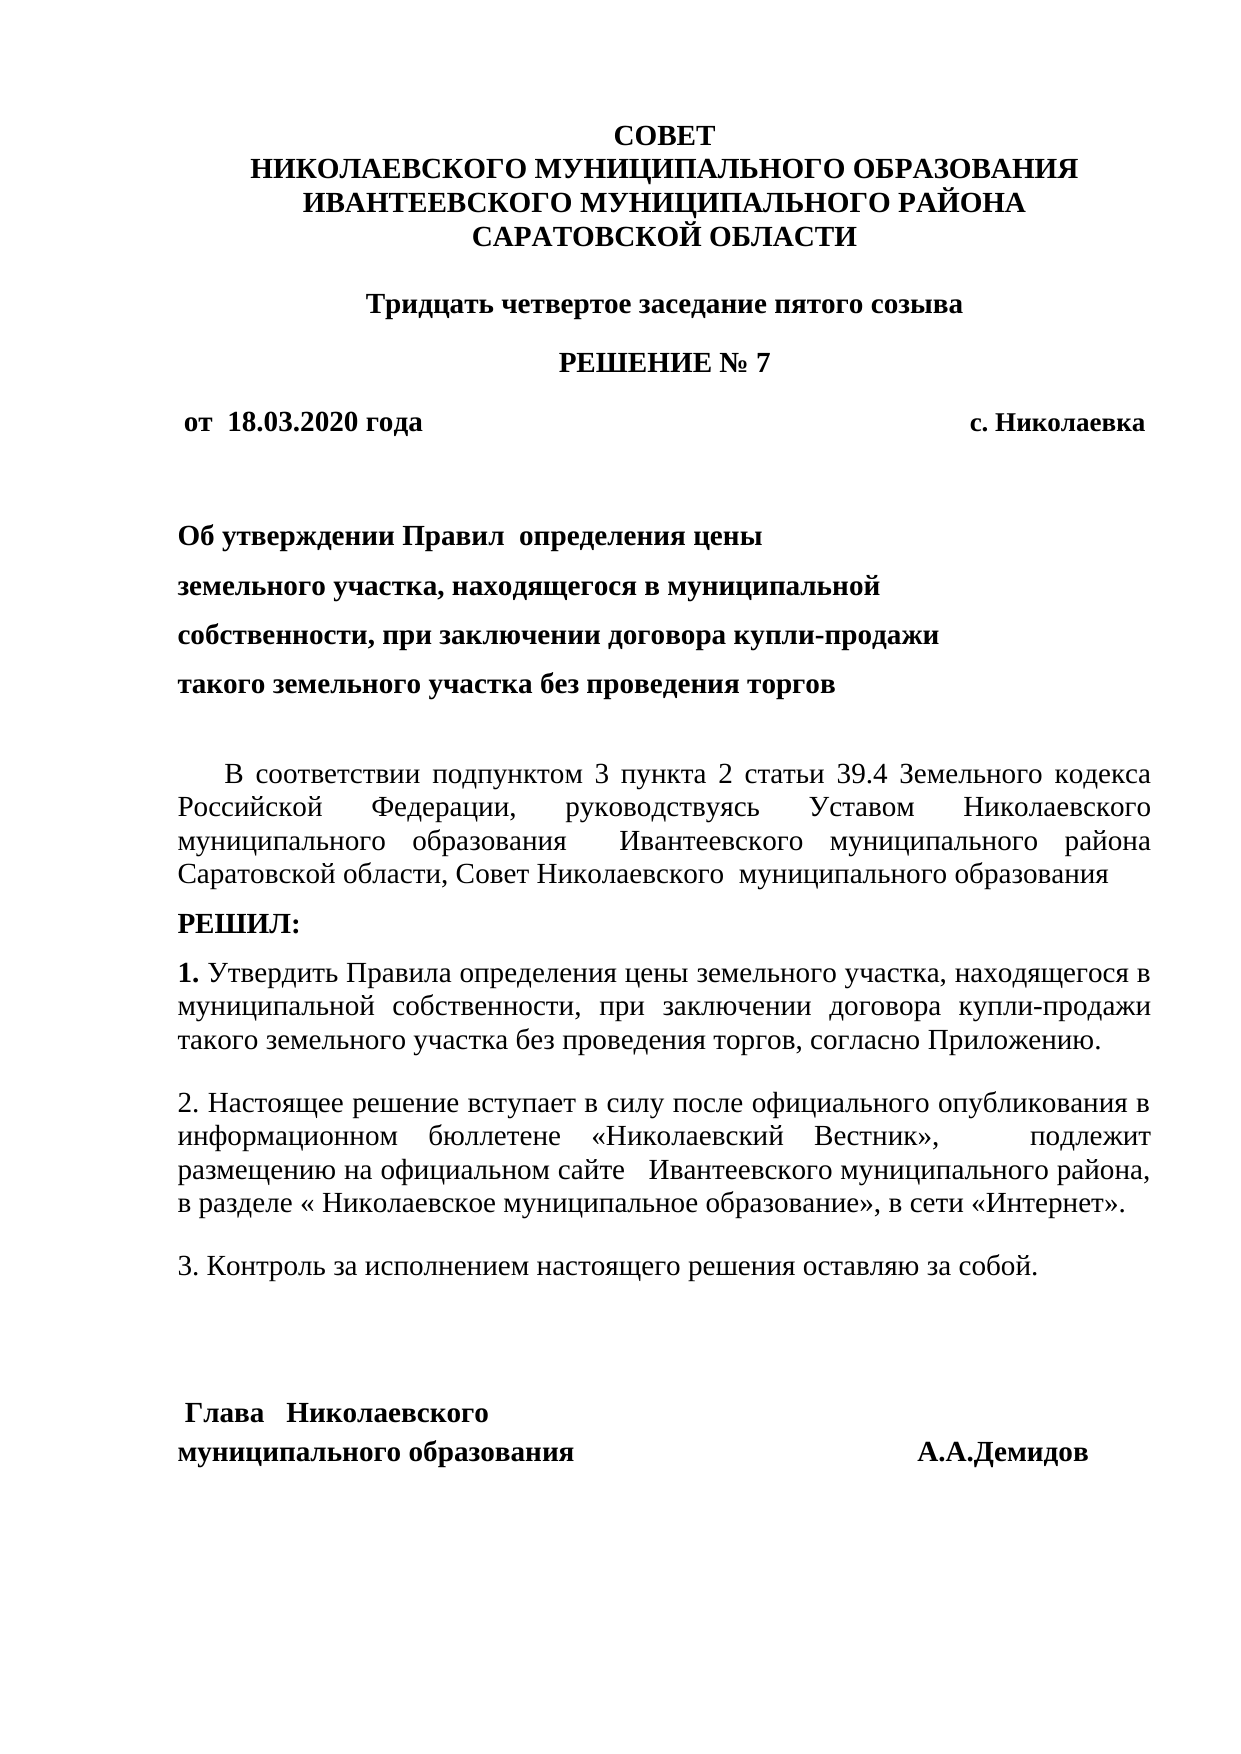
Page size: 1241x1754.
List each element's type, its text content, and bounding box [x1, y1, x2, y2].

text В соответствии подпунктом 3 пункта 2 статьи 39.4 Земельного кодекса Российской Федерации, руководствуясь Уставом Николаевского муниципального образования Ивантеевского муниципального района Саратовской области, Совет Николаевского муниципального образования [177, 756, 1152, 890]
subtitle от 18.03.2020 года с. Николаевка [177, 404, 1152, 438]
text РЕШИЛ: [177, 906, 1152, 939]
text Об утверждении Правил определения цены [177, 518, 1152, 552]
text РЕШЕНИЕ № 7 [177, 345, 1152, 379]
text муниципального образования А.А.Демидов [177, 1434, 1152, 1468]
text Тридцать четвертое заседание пятого созыва [177, 286, 1152, 319]
text такого земельного участка без проведения торгов [177, 666, 1152, 699]
text земельного участка, находящегося в муниципальной [177, 568, 1152, 601]
text СОВЕТ [177, 118, 1152, 152]
text собственности, при заключении договора купли-продажи [177, 617, 1152, 650]
text 1. Утвердить Правила определения цены земельного участка, находящегося в муниципальной собственности, при заключении договора купли-продажи такого земельного участка без проведения торгов, согласно Приложению. [177, 955, 1152, 1056]
text 2. Настоящее решение вступает в силу после официального опубликования в информационном бюллетене «Николаевский Вестник», подлежит размещению на официальном сайте Ивантеевского муниципального района, в разделе « Николаевское муниципальное образование», в сети «Интернет». [177, 1085, 1152, 1219]
text НИКОЛАЕВСКОГО МУНИЦИПАЛЬНОГО ОБРАЗОВАНИЯ [177, 152, 1152, 185]
text САРАТОВСКОЙ ОБЛАСТИ [177, 219, 1152, 252]
text 3. Контроль за исполнением настоящего решения оставляю за собой. [177, 1248, 1152, 1282]
text ИВАНТЕЕВСКОГО МУНИЦИПАЛЬНОГО РАЙОНА [177, 185, 1152, 219]
text Глава Николаевского [177, 1396, 1152, 1429]
